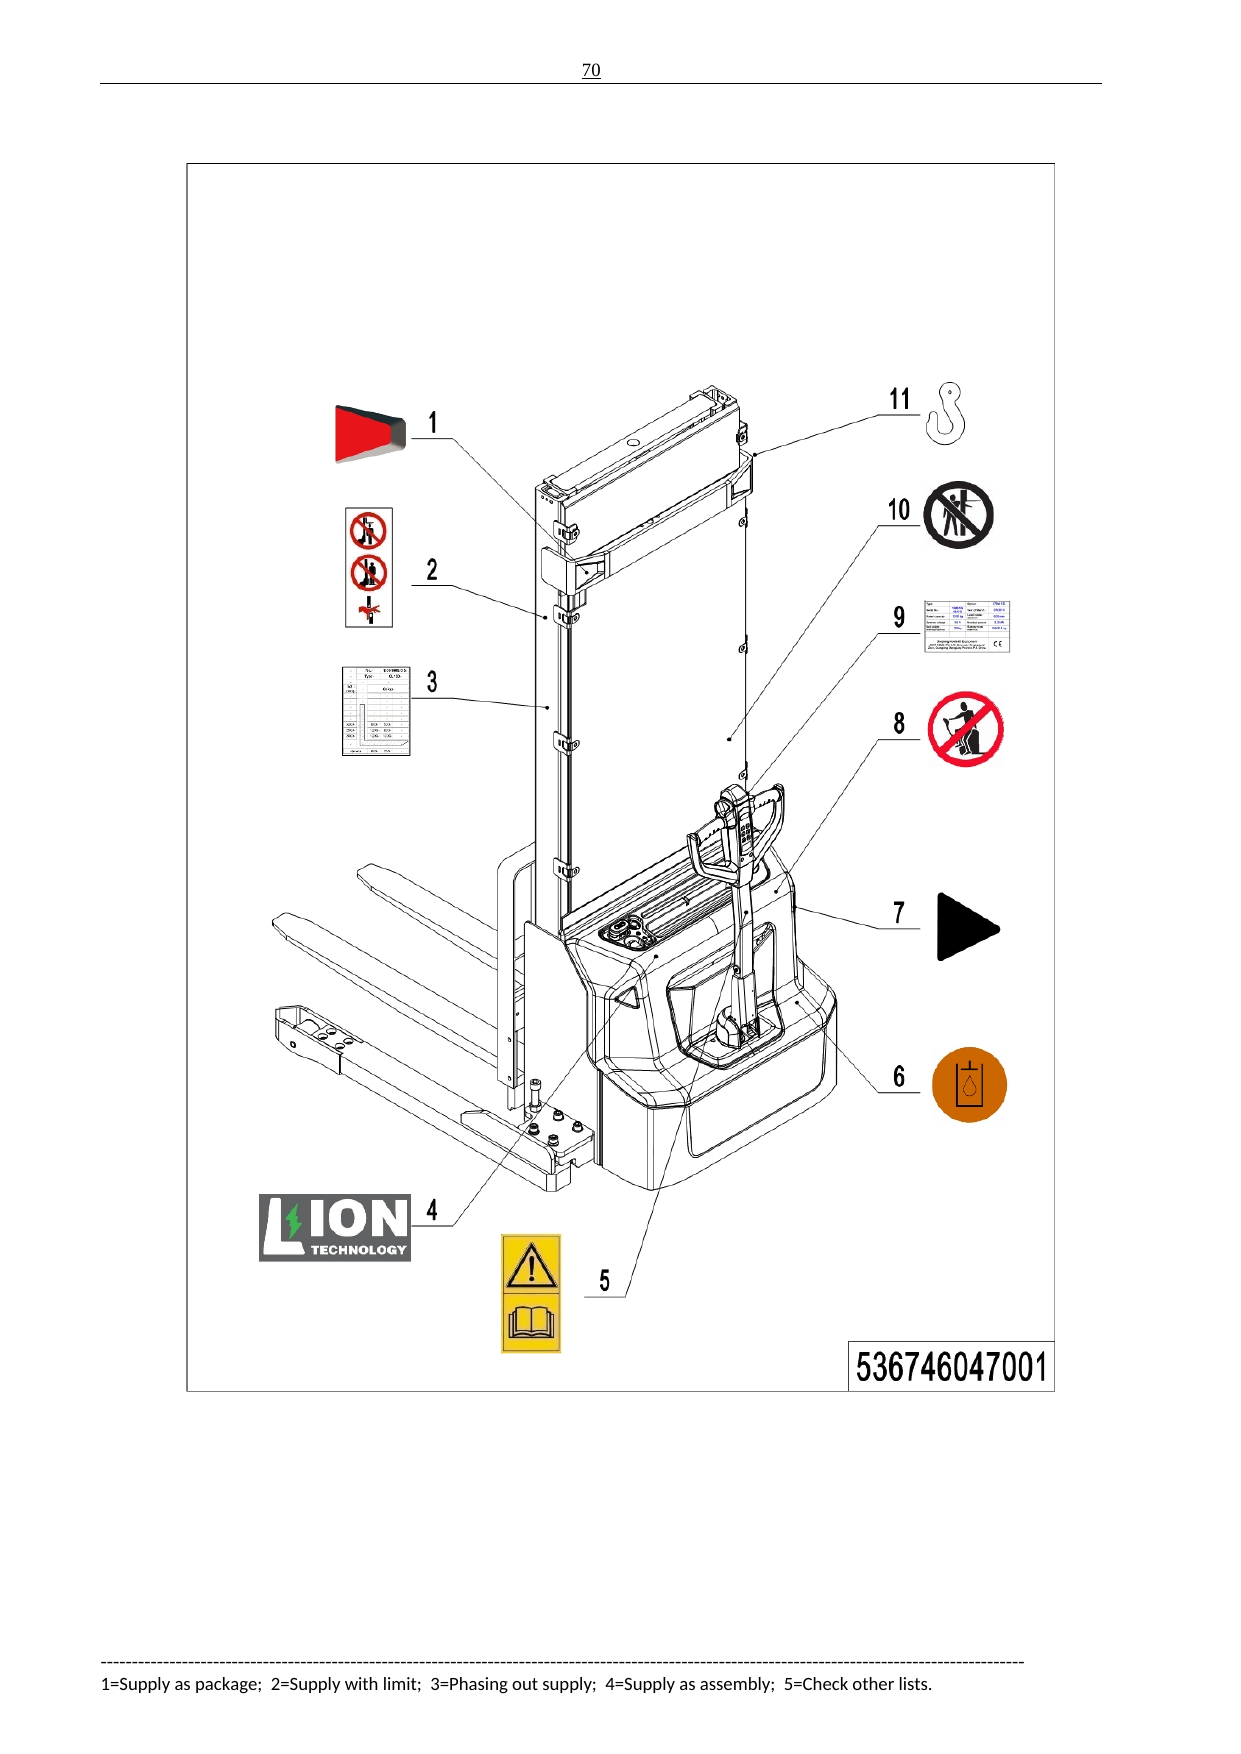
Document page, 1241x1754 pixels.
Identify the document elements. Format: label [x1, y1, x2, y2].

picture [185, 161, 1055, 1392]
